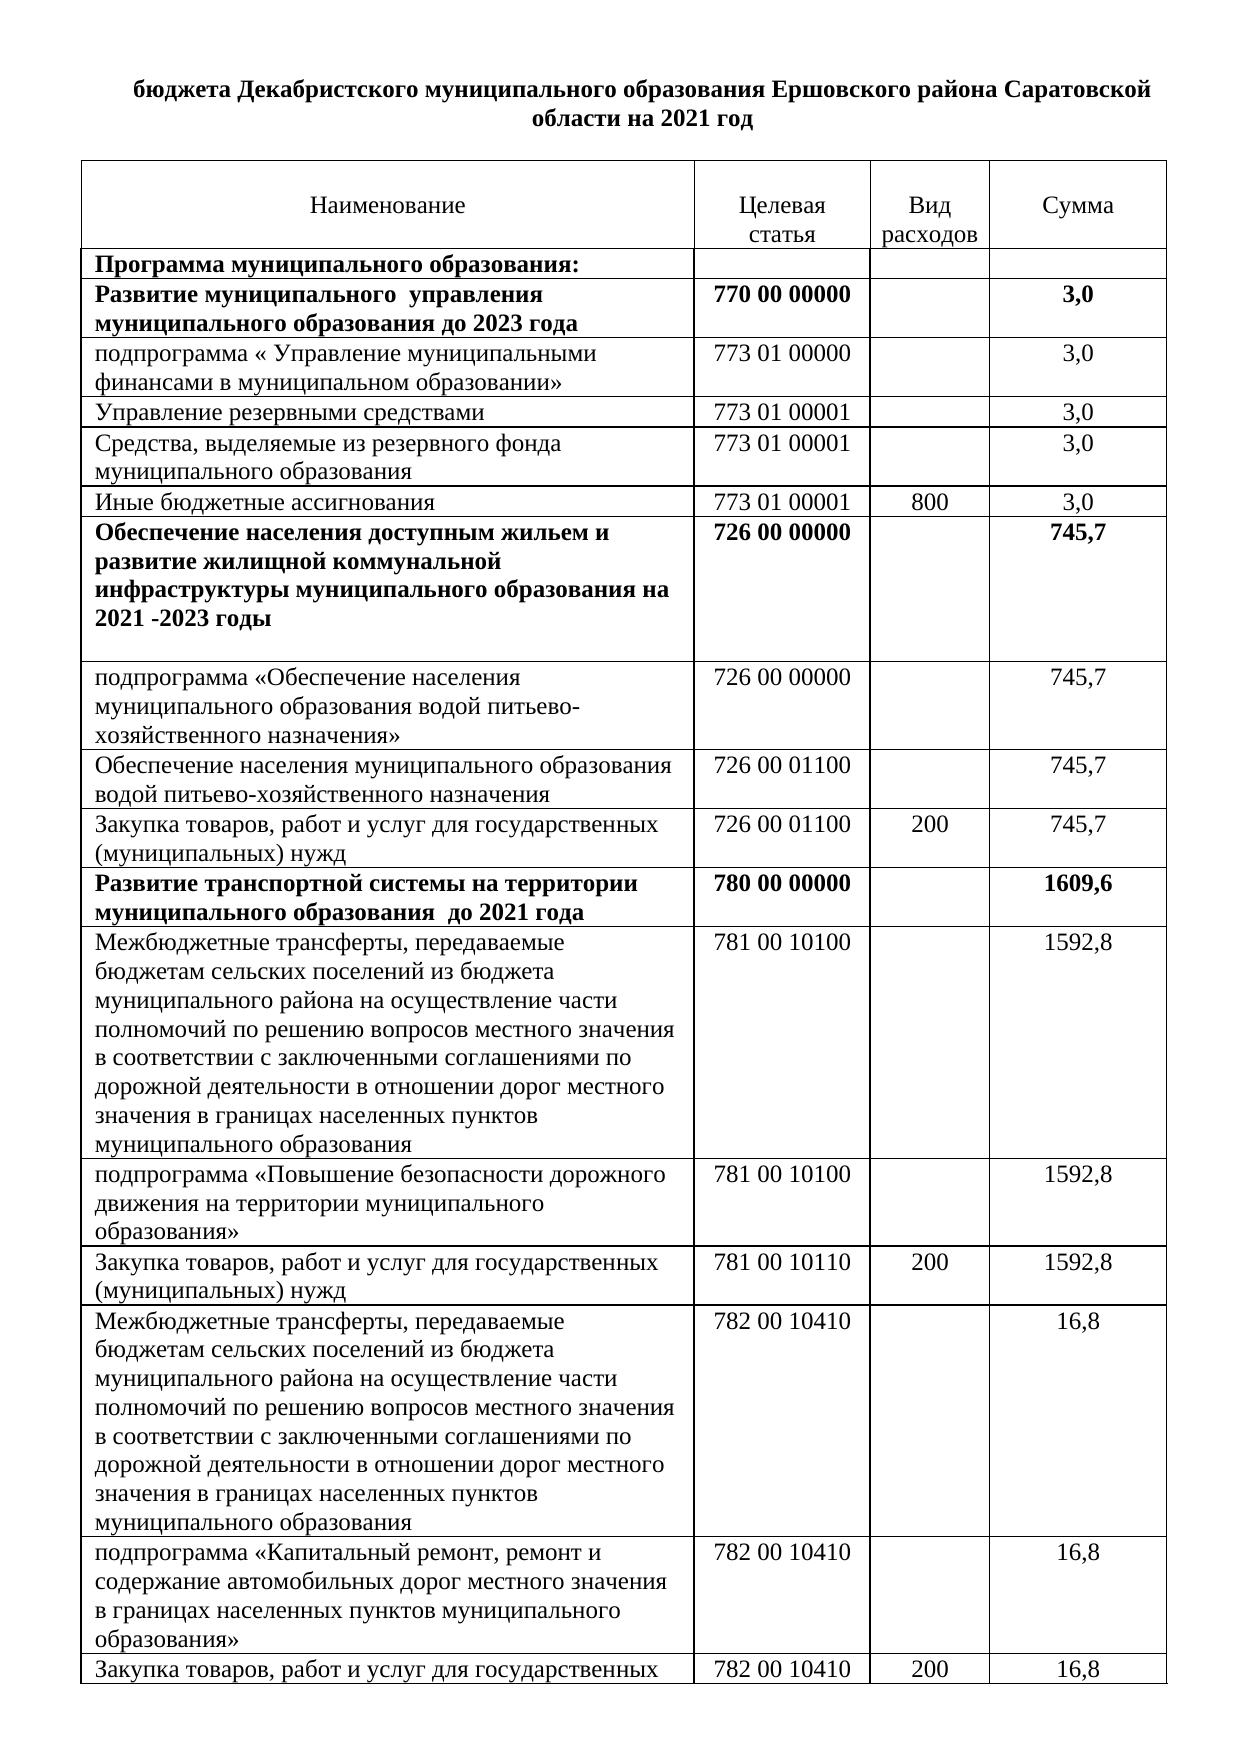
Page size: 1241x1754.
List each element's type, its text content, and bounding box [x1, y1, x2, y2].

table_cell 726 00 00000 [695, 662, 869, 749]
table_cell 745,7 [990, 750, 1166, 808]
table_cell Программа муниципального образования: [82, 249, 693, 278]
table_cell 745,7 [990, 517, 1166, 661]
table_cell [82, 1654, 693, 1683]
table_cell [871, 517, 989, 661]
table_cell Межбюджетные трансферты, передаваемые бюджетам сельских поселений из бюджета муниципального района на осуществление части полномочий по решению вопросов местного значения в соответствии с заключенными соглашениями по дорожной деятельности в отношении дорог местного значения в границах населенных пунктов муниципального образования [82, 1306, 693, 1536]
table_cell [871, 249, 989, 278]
table_cell 3,0 [990, 397, 1166, 426]
table_cell 200 [871, 809, 989, 867]
table_cell 773 01 00001 [695, 428, 869, 485]
table_cell 3,0 [990, 487, 1166, 516]
table_cell 16,8 [990, 1654, 1166, 1683]
table_cell 16,8 [990, 1537, 1166, 1652]
table_header Наименование [82, 161, 694, 247]
table_cell 3,0 [990, 428, 1166, 485]
table_cell 726 00 00000 [695, 517, 869, 661]
table_cell 770 00 00000 [695, 279, 869, 337]
table_cell 3,0 [990, 279, 1166, 337]
table_cell Закупка товаров, работ и услуг для государственных (муниципальных) нужд [82, 1247, 693, 1304]
table_cell [871, 1306, 989, 1536]
table_cell 782 00 10410 [695, 1306, 869, 1536]
table_cell Обеспечение населения доступным жильем и развитие жилищной коммунальной инфраструктуры муниципального образования на 2021 -2023 годы [82, 517, 693, 661]
table_cell подпрограмма «Повышение безопасности дорожного движения на территории муниципального образования» [82, 1159, 693, 1245]
table_cell [871, 1159, 989, 1245]
table_cell 726 00 01100 [695, 809, 869, 867]
table_cell 782 00 10410 [695, 1654, 869, 1683]
table_cell [871, 397, 989, 426]
table_cell 800 [871, 487, 989, 516]
table_cell 1592,8 [990, 1247, 1166, 1304]
table_header Целевая статья [695, 161, 870, 247]
table_cell 726 00 01100 [695, 750, 869, 808]
table_cell подпрограмма « Управление муниципальными финансами в муниципальном образовании» [82, 338, 693, 396]
table_cell 1592,8 [990, 927, 1166, 1157]
table_cell 773 01 00000 [695, 338, 869, 396]
table_cell 781 00 10100 [695, 927, 869, 1157]
table_cell [871, 338, 989, 396]
table_cell Средства, выделяемые из резервного фонда муниципального образования [82, 428, 693, 485]
table_cell 1592,8 [990, 1159, 1166, 1245]
table_cell 780 00 00000 [695, 868, 869, 926]
table_cell 782 00 10410 [695, 1537, 869, 1652]
table_cell [871, 868, 989, 926]
table_cell [990, 249, 1166, 278]
table_cell [871, 279, 989, 337]
table_cell Закупка товаров, работ и услуг для государственных (муниципальных) нужд [82, 809, 693, 867]
table_cell [871, 927, 989, 1157]
table_cell 745,7 [990, 662, 1166, 749]
table_cell [871, 1537, 989, 1652]
table_cell Развитие транспортной системы на территории муниципального образования до 2021 года [82, 868, 693, 926]
table_cell [871, 428, 989, 485]
table_cell подпрограмма «Капитальный ремонт, ремонт и содержание автомобильных дорог местного значения в границах населенных пунктов муниципального образования» [82, 1537, 693, 1652]
table_cell 200 [871, 1247, 989, 1304]
table_cell [695, 249, 869, 278]
table_cell Развитие муниципального управления муниципального образования до 2023 года [82, 279, 693, 337]
table_cell 781 00 10110 [695, 1247, 869, 1304]
table_cell [871, 662, 989, 749]
table_cell 773 01 00001 [695, 397, 869, 426]
table_cell 16,8 [990, 1306, 1166, 1536]
table_cell подпрограмма «Обеспечение населения муниципального образования водой питьево-хозяйственного назначения» [82, 662, 693, 749]
table_header Вид расходов [871, 161, 989, 247]
table_cell 3,0 [990, 338, 1166, 396]
table_header Сумма [990, 161, 1166, 247]
table_cell 773 01 00001 [695, 487, 869, 516]
table_cell Иные бюджетные ассигнования [82, 487, 693, 516]
table_cell 1609,6 [990, 868, 1166, 926]
table_cell 781 00 10100 [695, 1159, 869, 1245]
table_cell [871, 750, 989, 808]
table_cell Управление резервными средствами [82, 397, 693, 426]
table_cell 745,7 [990, 809, 1166, 867]
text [103, 74, 1181, 131]
table_cell Межбюджетные трансферты, передаваемые бюджетам сельских поселений из бюджета муниципального района на осуществление части полномочий по решению вопросов местного значения в соответствии с заключенными соглашениями по дорожной деятельности в отношении дорог местного значения в границах населенных пунктов муниципального образования [82, 927, 693, 1157]
table_cell Обеспечение населения муниципального образования водой питьево-хозяйственного назначения [82, 750, 693, 808]
table_cell 200 [871, 1654, 989, 1683]
